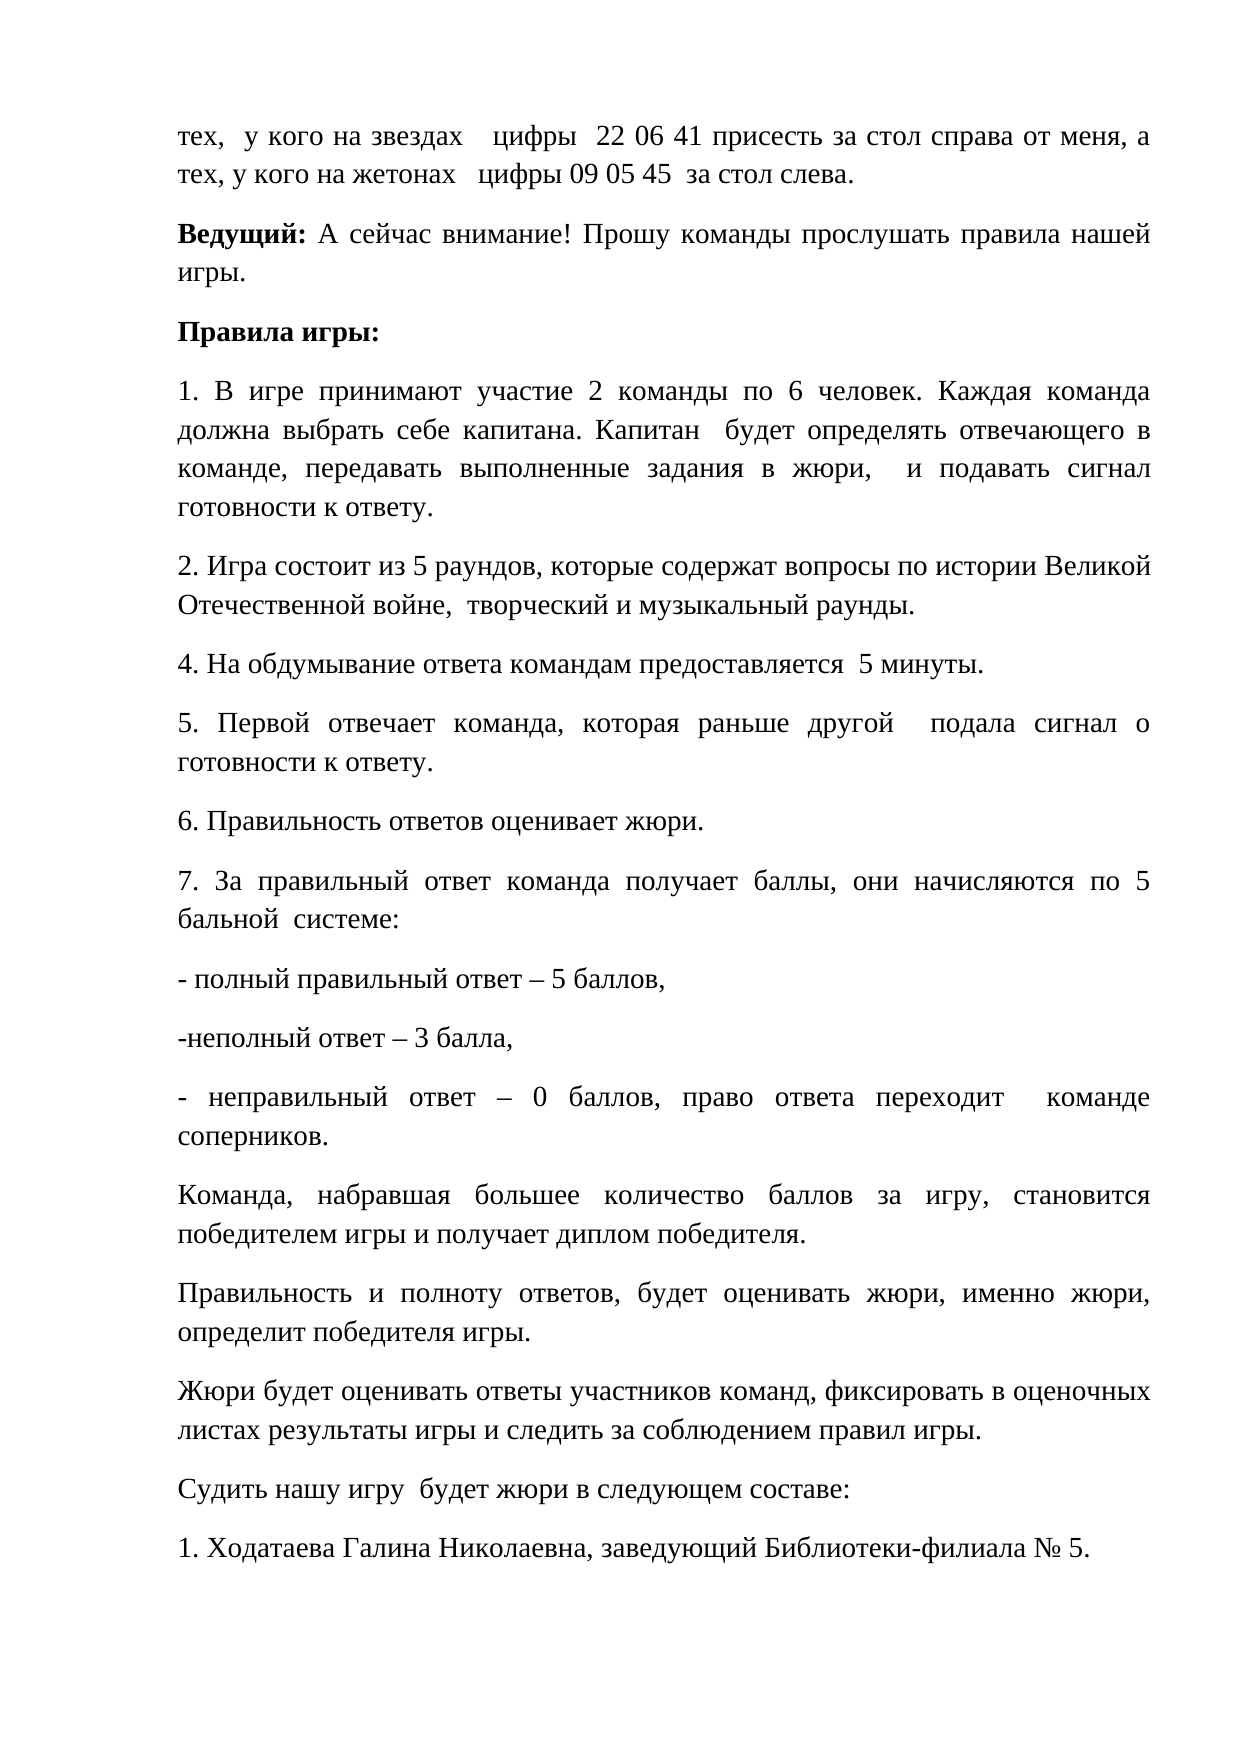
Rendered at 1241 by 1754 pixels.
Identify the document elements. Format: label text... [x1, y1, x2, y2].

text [177, 118, 1152, 190]
text 4. На обдумывание ответа командам предоставляется 5 минуты. [177, 646, 1152, 680]
text Жюри будет оценивать ответы участников команд, фиксировать в оценочных листах результаты игры и следить за соблюдением правил игры. [177, 1373, 1152, 1445]
text 1. В игре принимают участие 2 команды по 6 человек. Каждая команда должна выбрать себе капитана. Капитан будет определять отвечающего в команде, передавать выполненные задания в жюри, и подавать сигнал готовности к ответу. [177, 373, 1152, 522]
text 1. Ходатаева Галина Николаевна, заведующий Библиотеки-филиала № 5. [177, 1531, 1152, 1564]
text - полный правильный ответ – 5 баллов, [177, 961, 1152, 994]
text -неполный ответ – 3 балла, [177, 1020, 1152, 1054]
text Команда, набравшая большее количество баллов за игру, становится победителем игры и получает диплом победителя. [177, 1177, 1152, 1249]
text 6. Правильность ответов оценивает жюри. [177, 803, 1152, 837]
text 5. Первой отвечает команда, которая раньше другой подала сигнал о готовности к ответу. [177, 706, 1152, 778]
text 2. Игра состоит из 5 раундов, которые содержат вопросы по истории Великой Отечественной войне, творческий и музыкальный раунды. [177, 548, 1152, 620]
text 7. За правильный ответ команда получает баллы, они начисляются по 5 бальной системе: [177, 863, 1152, 935]
text - неправильный ответ – 0 баллов, право ответа переходит команде соперников. [177, 1079, 1152, 1152]
text Правила игры: [177, 314, 1152, 347]
text Правильность и полноту ответов, будет оценивать жюри, именно жюри, определит победителя игры. [177, 1275, 1152, 1347]
text Судить нашу игру будет жюри в следующем составе: [177, 1471, 1152, 1505]
text Ведущий: А сейчас внимание! Прошу команды прослушать правила нашей игры. [177, 216, 1152, 288]
